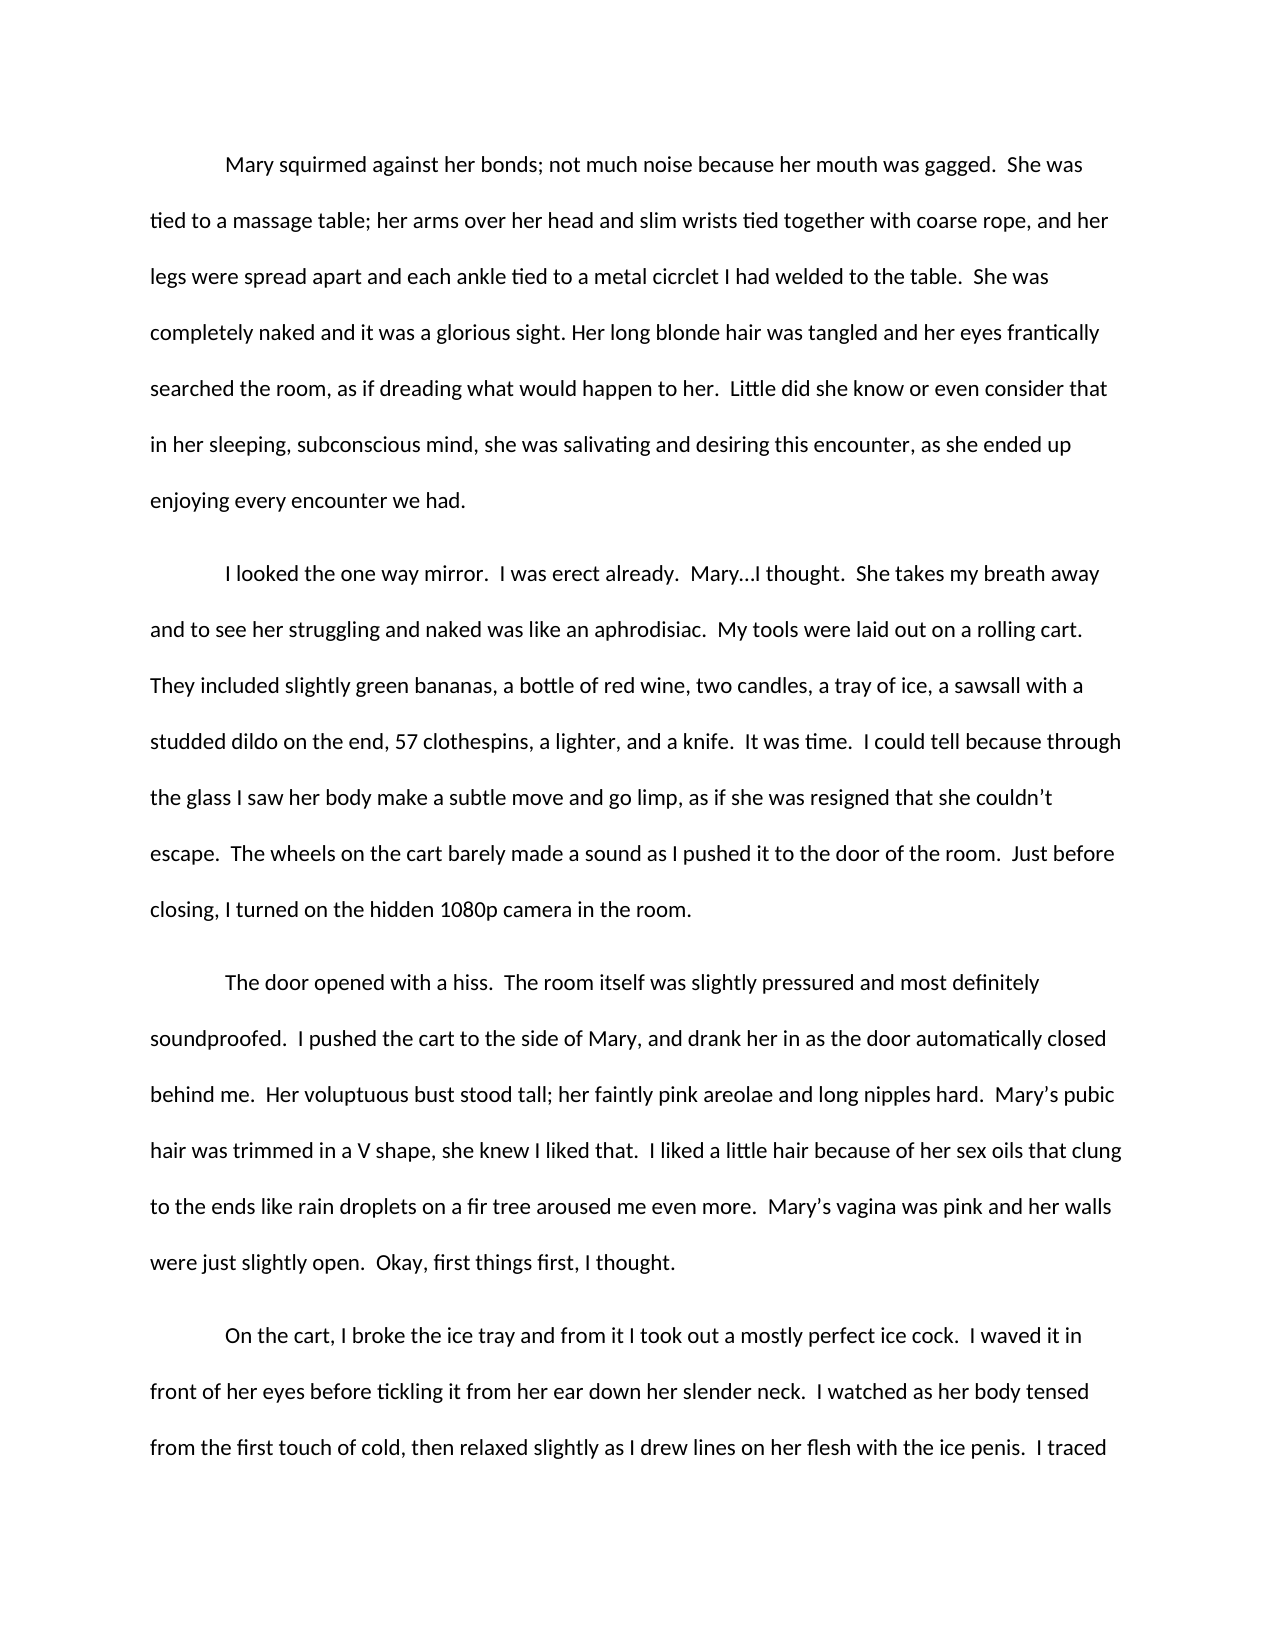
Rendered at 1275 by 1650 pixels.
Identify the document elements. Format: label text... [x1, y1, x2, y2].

text Mary squirmed against her bonds; not much noise because her mouth was gagged. She was tied to a massage table; her arms over her head and slim wrists tied together with coarse rope, and her legs were spread apart and each ankle tied to a metal cicrclet I had welded to the table. She was completely naked and it was a glorious sight. Her long blonde hair was tangled and her eyes frantically searched the room, as if dreading what would happen to her. Little did she know or even consider that in her sleeping, subconscious mind, she was salivating and desiring this encounter, as she ended up enjoying every encounter we had. [150, 150, 1125, 514]
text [150, 1321, 1125, 1461]
text The door opened with a hiss. The room itself was slightly pressured and most definitely soundproofed. I pushed the cart to the side of Mary, and drank her in as the door automatically closed behind me. Her voluptuous bust stood tall; her faintly pink areolae and long nipples hard. Mary’s pubic hair was trimmed in a V shape, she knew I liked that. I liked a little hair because of her sex oils that clung to the ends like rain droplets on a fir tree aroused me even more. Mary’s vagina was pink and her walls were just slightly open. Okay, first things first, I thought. [150, 968, 1125, 1276]
text I looked the one way mirror. I was erect already. Mary…I thought. She takes my breath away and to see her struggling and naked was like an aphrodisiac. My tools were laid out on a rolling cart. They included slightly green bananas, a bottle of red wine, two candles, a tray of ice, a sawsall with a studded dildo on the end, 57 clothespins, a lighter, and a knife. It was time. I could tell because through the glass I saw her body make a subtle move and go limp, as if she was resigned that she couldn’t escape. The wheels on the cart barely made a sound as I pushed it to the door of the room. Just before closing, I turned on the hidden 1080p camera in the room. [150, 559, 1125, 923]
